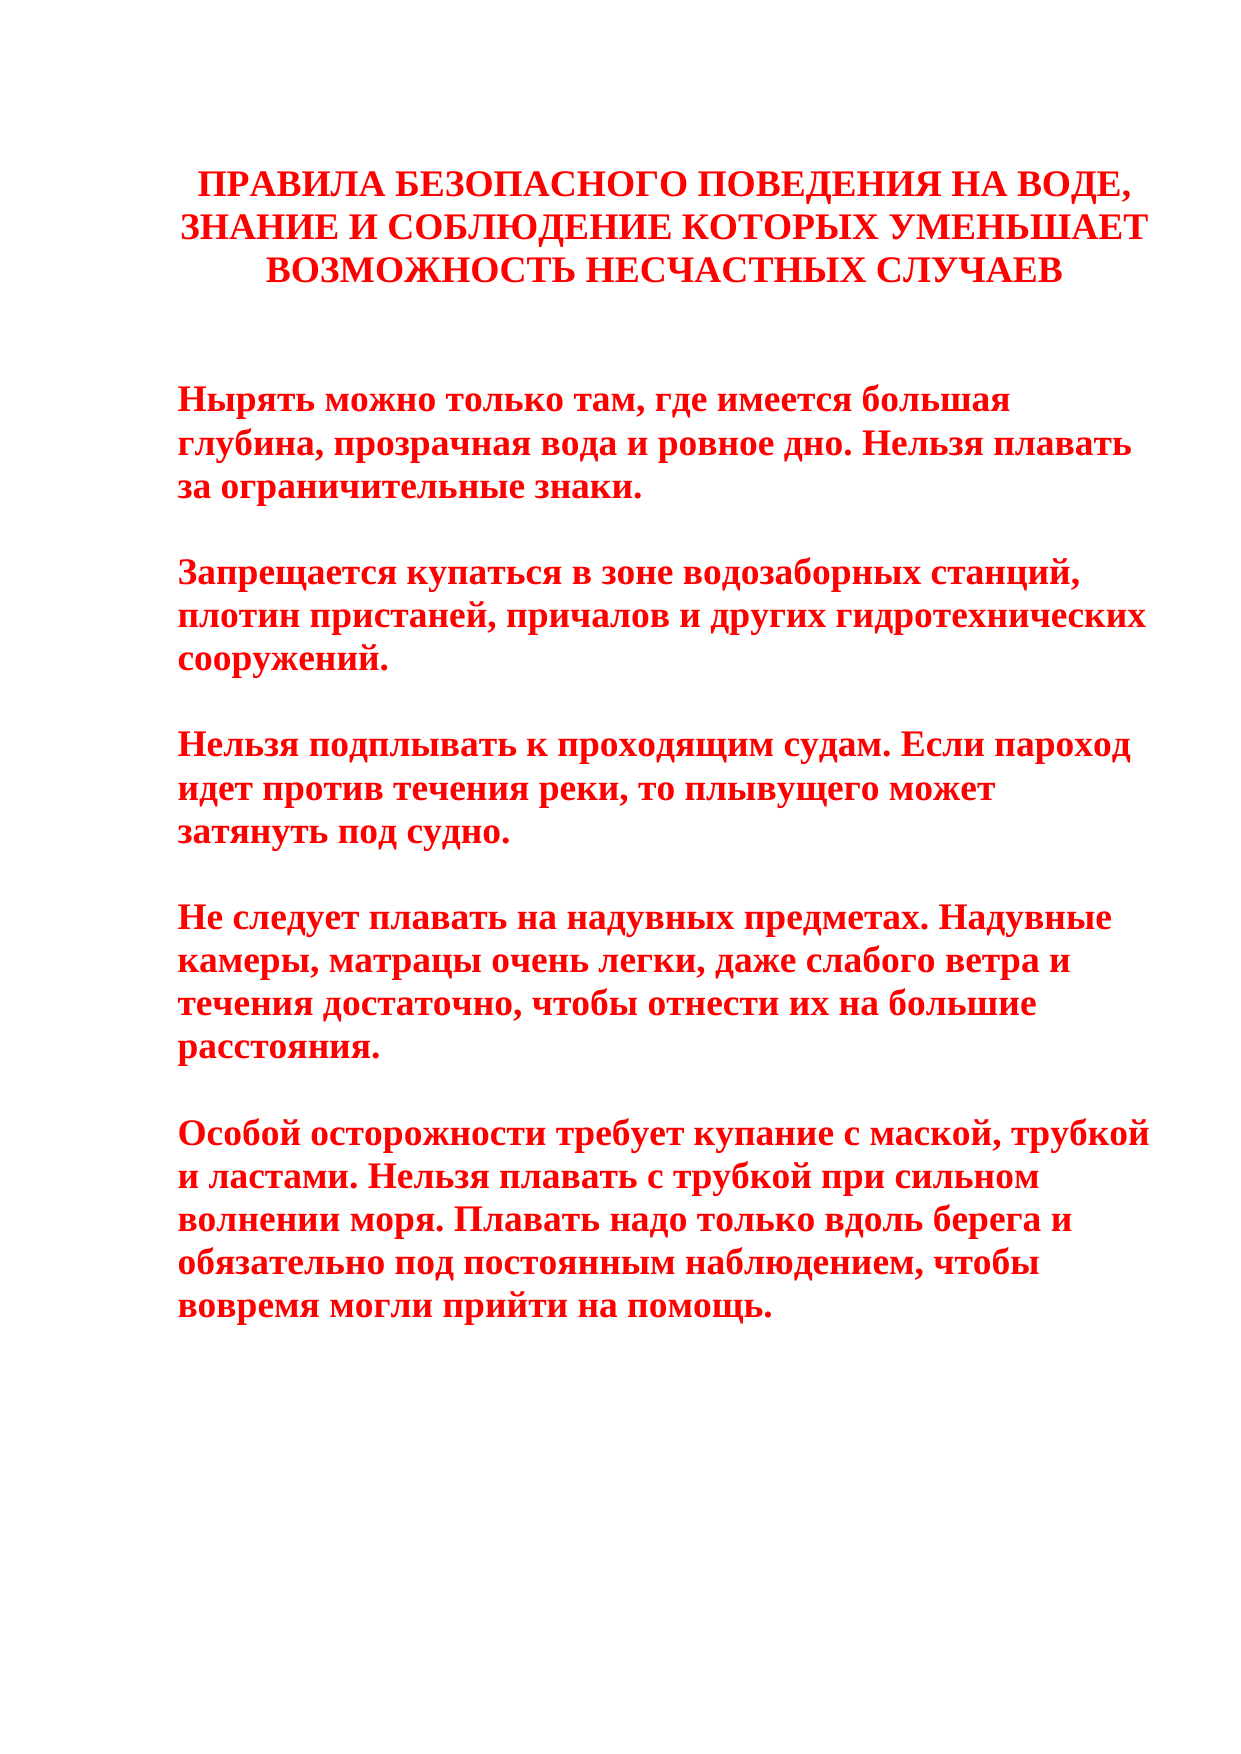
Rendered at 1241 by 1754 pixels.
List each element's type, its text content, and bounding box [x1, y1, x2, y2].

text Особой осторожности требует купание с маской, трубкой и ластами. Нельзя плавать с трубкой при сильном волнении моря. Плавать надо только вдоль берега и обязательно под постоянным наблюдением, чтобы вовремя могли прийти на помощь. [177, 1110, 1152, 1326]
text ПРАВИЛА БЕЗОПАСНОГО ПОВЕДЕНИЯ НА ВОДЕ, ЗНАНИЕ И СОБЛЮДЕНИЕ КОТОРЫХ УМЕНЬШАЕТ ВОЗМОЖНОСТЬ НЕСЧАСТНЫХ СЛУЧАЕВ [177, 161, 1152, 291]
text Запрещается купаться в зоне водозаборных станций, плотин пристаней, причалов и других гидротехнических сооружений. [177, 549, 1152, 679]
text Нельзя подплывать к проходящим судам. Если пароход идет против течения реки, то плывущего может затянуть под судно. [177, 722, 1152, 851]
text Нырять можно только там, где имеется большая глубина, прозрачная вода и ровное дно. Нельзя плавать за ограничительные знаки. [177, 377, 1152, 506]
text Не следует плавать на надувных предметах. Надувные камеры, матрацы очень легки, даже слабого ветра и течения достаточно, чтобы отнести их на большие расстояния. [177, 894, 1152, 1067]
